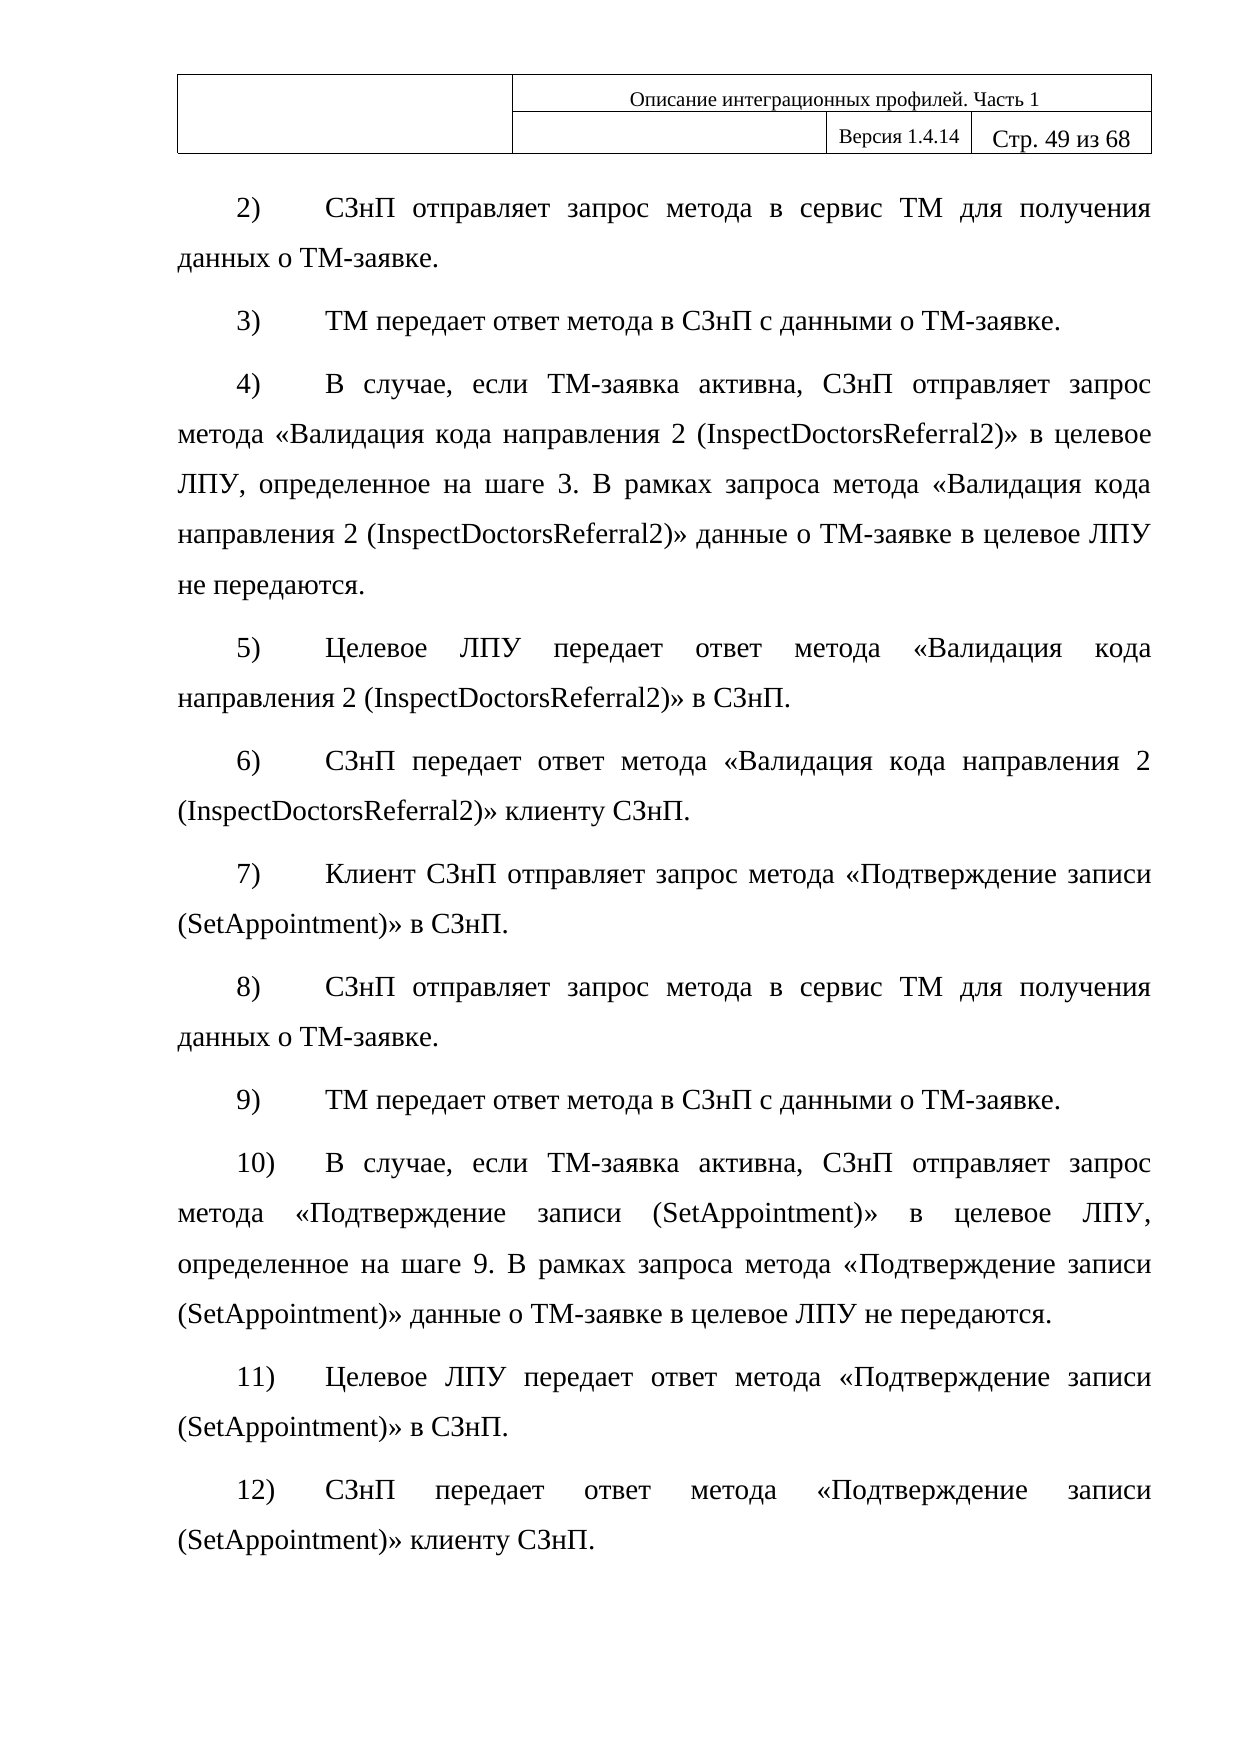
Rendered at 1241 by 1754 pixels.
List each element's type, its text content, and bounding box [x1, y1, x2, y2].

list В случае, если ТМ-заявка активна, СЗнП отправляет запрос метода «Валидация кода направления 2 (InspectDoctorsReferral2)» в целевое ЛПУ, определенное на шаге 3. В рамках запроса метода «Валидация кода направления 2 (InspectDoctorsReferral2)» данные о ТМ-заявке в целевое ЛПУ не передаются. [177, 366, 1152, 601]
list В случае, если ТМ-заявка активна, СЗнП отправляет запрос метода «Подтверждение записи (SetAppointment)» в целевое ЛПУ, определенное на шаге 9. В рамках запроса метода «Подтверждение записи (SetAppointment)» данные о ТМ-заявке в целевое ЛПУ не передаются. [177, 1145, 1152, 1329]
list СЗнП отправляет запрос метода в сервис ТМ для получения данных о ТМ-заявке. [177, 190, 1152, 274]
list Клиент СЗнП отправляет запрос метода «Подтверждение записи (SetAppointment)» в СЗнП. [177, 856, 1152, 940]
list ТМ передает ответ метода в СЗнП с данными о ТМ-заявке. [177, 303, 1152, 336]
list СЗнП отправляет запрос метода в сервис ТМ для получения данных о ТМ-заявке. [177, 969, 1152, 1053]
list Целевое ЛПУ передает ответ метода «Валидация кода направления 2 (InspectDoctorsReferral2)» в СЗнП. [177, 630, 1152, 714]
list СЗнП передает ответ метода «Валидация кода направления 2 (InspectDoctorsReferral2)» клиенту СЗнП. [177, 743, 1152, 827]
list Целевое ЛПУ передает ответ метода «Подтверждение записи (SetAppointment)» в СЗнП. [177, 1359, 1152, 1443]
list СЗнП передает ответ метода «Подтверждение записи (SetAppointment)» клиенту СЗнП. [177, 1472, 1152, 1556]
list ТМ передает ответ метода в СЗнП с данными о ТМ-заявке. [177, 1082, 1152, 1116]
